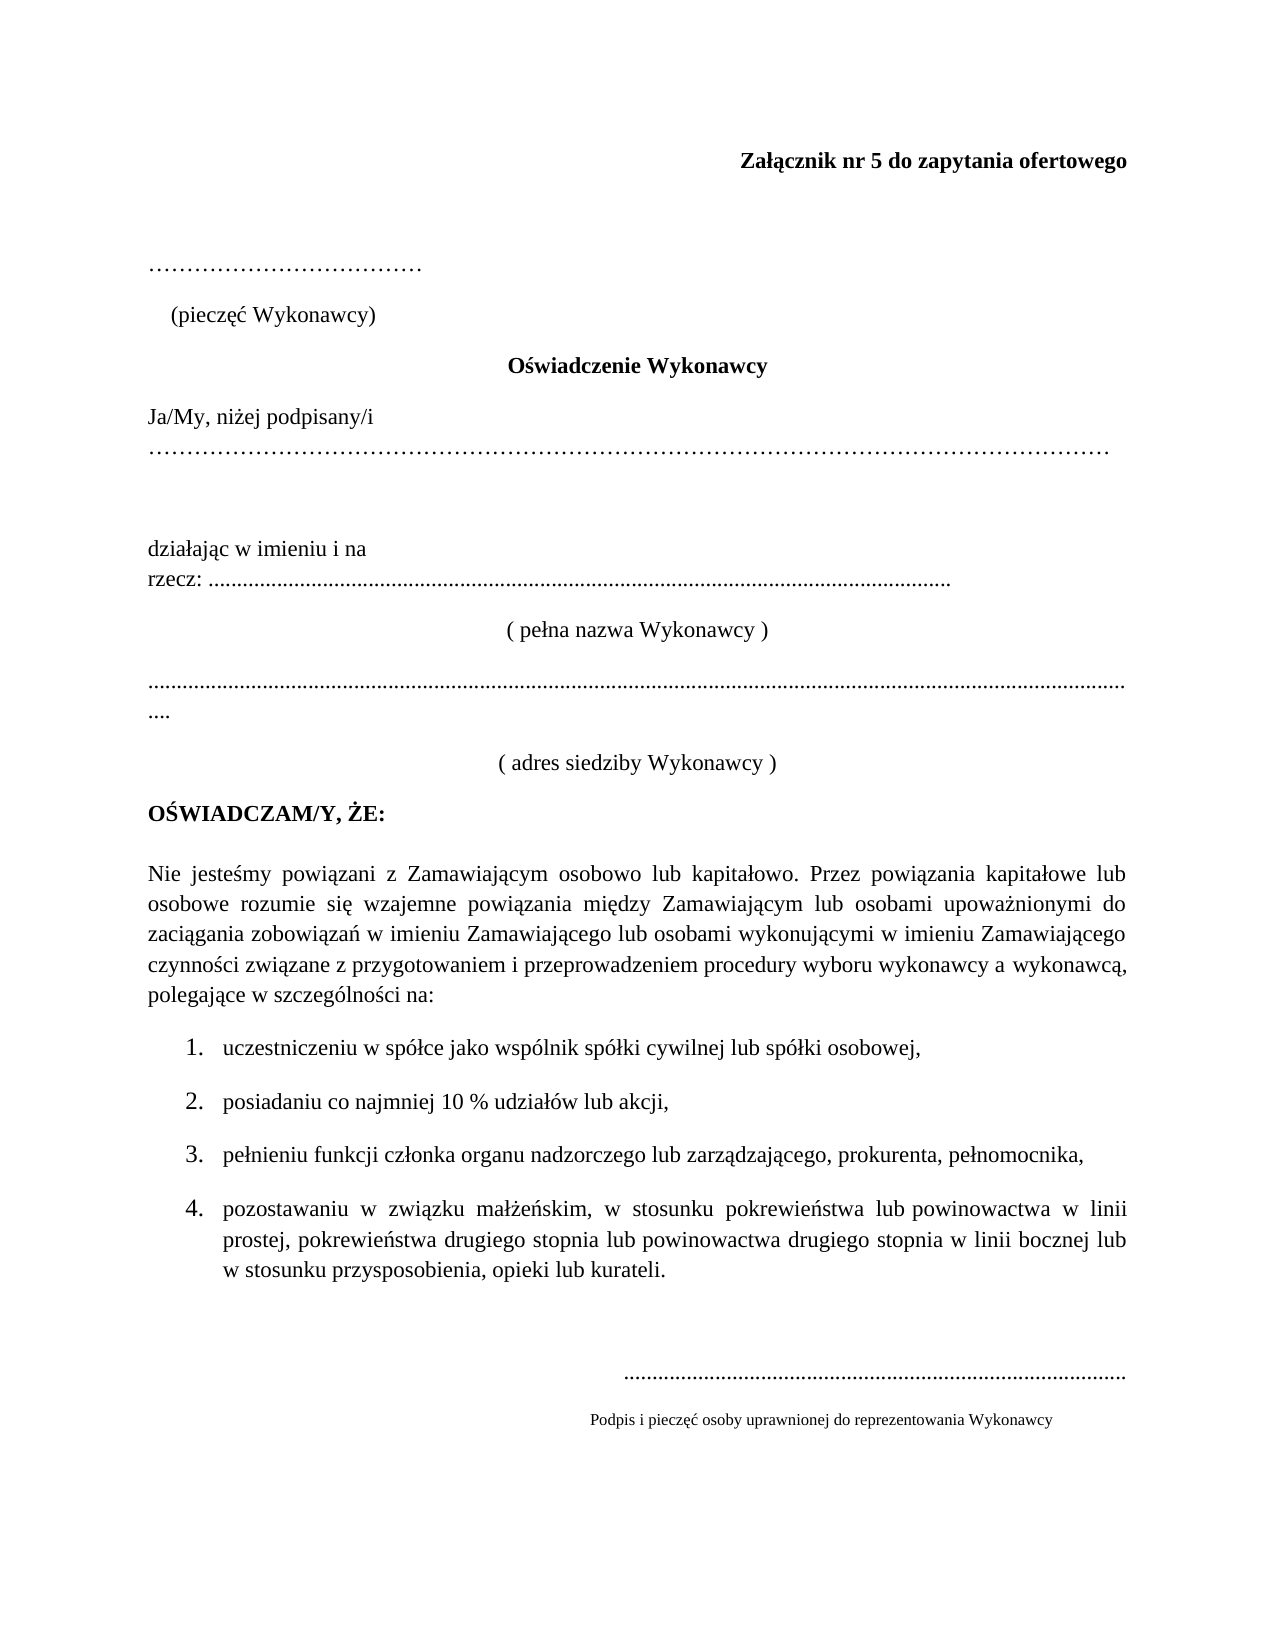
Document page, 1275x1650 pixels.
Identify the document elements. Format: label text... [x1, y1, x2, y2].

text Załącznik nr 5 do zapytania ofertowego [148, 148, 1127, 174]
text Ja/My, niżej podpisany/i ……………………………………………………………………………………………………………… [148, 403, 1127, 459]
text ( adres siedziby Wykonawcy ) [148, 749, 1127, 775]
text ........................................................................................ [148, 1358, 1127, 1385]
list uczestniczeniu w spółce jako wspólnik spółki cywilnej lub spółki osobowej, [185, 1032, 1127, 1061]
list posiadaniu co najmniej 10 % udziałów lub akcji, [185, 1086, 1127, 1114]
text Nie jesteśmy powiązani z Zamawiającym osobowo lub kapitałowo. Przez powiązania kapitałowe lub osobowe rozumie się wzajemne powiązania między Zamawiającym lub osobami upoważnionymi do zaciągania zobowiązań w imieniu Zamawiającego lub osobami wykonującymi w imieniu Zamawiającego czynności związane z przygotowaniem i przeprowadzeniem procedury wyboru wykonawcy a wykonawcą, polegające w szczególności na: [148, 860, 1127, 1007]
text ……………………………… [148, 250, 1127, 276]
text ( pełna nazwa Wykonawcy ) [148, 616, 1127, 643]
list pozostawaniu w związku małżeńskim, w stosunku pokrewieństwa lub powinowactwa w linii prostej, pokrewieństwa drugiego stopnia lub powinowactwa drugiego stopnia w linii bocznej lub w stosunku przysposobienia, opieki lub kurateli. [185, 1193, 1127, 1283]
text OŚWIADCZAM/Y, ŻE: [148, 800, 1127, 826]
text (pieczęć Wykonawcy) [148, 301, 1127, 327]
text ............................................................................................................................................................................... [148, 667, 1127, 724]
text działając w imieniu i na rzecz: .................................................................................................................................. [148, 535, 1127, 592]
text Oświadczenie Wykonawcy [148, 352, 1127, 378]
text Podpis i pieczęć osoby uprawnionej do reprezentowania Wykonawcy [148, 1409, 1127, 1428]
list pełnieniu funkcji członka organu nadzorczego lub zarządzającego, prokurenta, pełnomocnika, [185, 1139, 1127, 1168]
